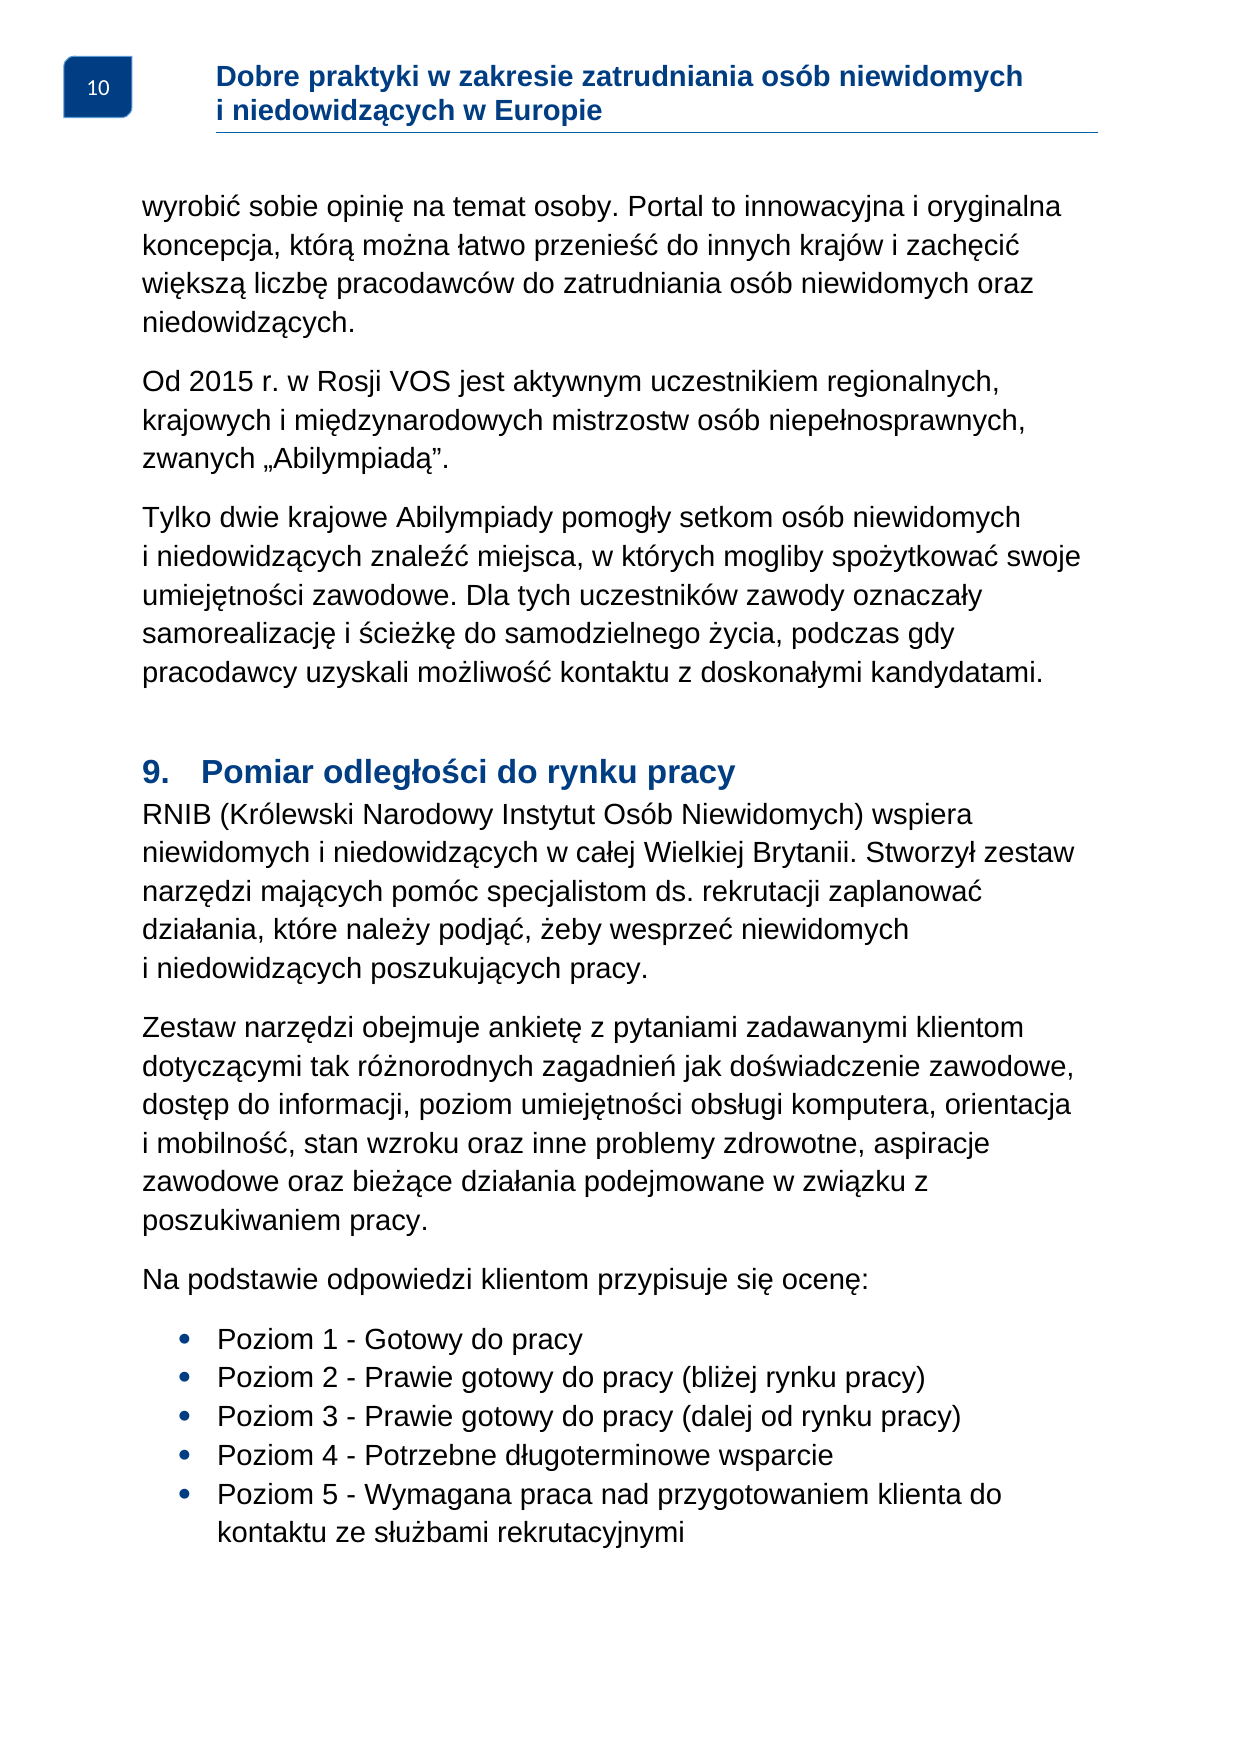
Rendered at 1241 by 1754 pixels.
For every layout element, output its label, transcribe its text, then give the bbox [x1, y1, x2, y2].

list Poziom 1 - Gotowy do pracy [179, 1322, 1098, 1355]
text Tylko dwie krajowe Abilympiady pomogły setkom osób niewidomych i niedowidzących znaleźć miejsca, w których mogliby spożytkować swoje umiejętności zawodowe. Dla tych uczestników zawody oznaczały samorealizację i ścieżkę do samodzielnego życia, podczas gdy pracodawcy uzyskali możliwość kontaktu z doskonałymi kandydatami. [142, 500, 1098, 688]
text Na podstawie odpowiedzi klientom przypisuje się ocenę: [142, 1262, 1098, 1296]
text RNIB (Królewski Narodowy Instytut Osób Niewidomych) wspiera niewidomych i niedowidzących w całej Wielkiej Brytanii. Stworzył zestaw narzędzi mających pomóc specjalistom ds. rekrutacji zaplanować działania, które należy podjąć, żeby wesprzeć niewidomych i niedowidzących poszukujących pracy. [142, 797, 1098, 984]
text Zestaw narzędzi obejmuje ankietę z pytaniami zadawanymi klientom dotyczącymi tak różnorodnych zagadnień jak doświadczenie zawodowe, dostęp do informacji, poziom umiejętności obsługi komputera, orientacja i mobilność, stan wzroku oraz inne problemy zdrowotne, aspiracje zawodowe oraz bieżące działania podejmowane w związku z poszukiwaniem pracy. [142, 1010, 1098, 1236]
list Poziom 4 - Potrzebne długoterminowe wsparcie [179, 1438, 1098, 1472]
list Poziom 2 - Prawie gotowy do pracy (bliżej rynku pracy) [179, 1360, 1098, 1394]
text Od 2015 r. w Rosji VOS jest aktywnym uczestnikiem regionalnych, krajowych i międzynarodowych mistrzostw osób niepełnosprawnych, zwanych „Abilympiadą”. [142, 364, 1098, 474]
list Poziom 5 - Wymagana praca nad przygotowaniem klienta do kontaktu ze służbami rekrutacyjnymi [179, 1477, 1098, 1549]
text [142, 189, 1098, 338]
list Poziom 3 - Prawie gotowy do pracy (dalej od rynku pracy) [179, 1399, 1098, 1433]
subtitle Pomiar odległości do rynku pracy [142, 752, 1098, 791]
